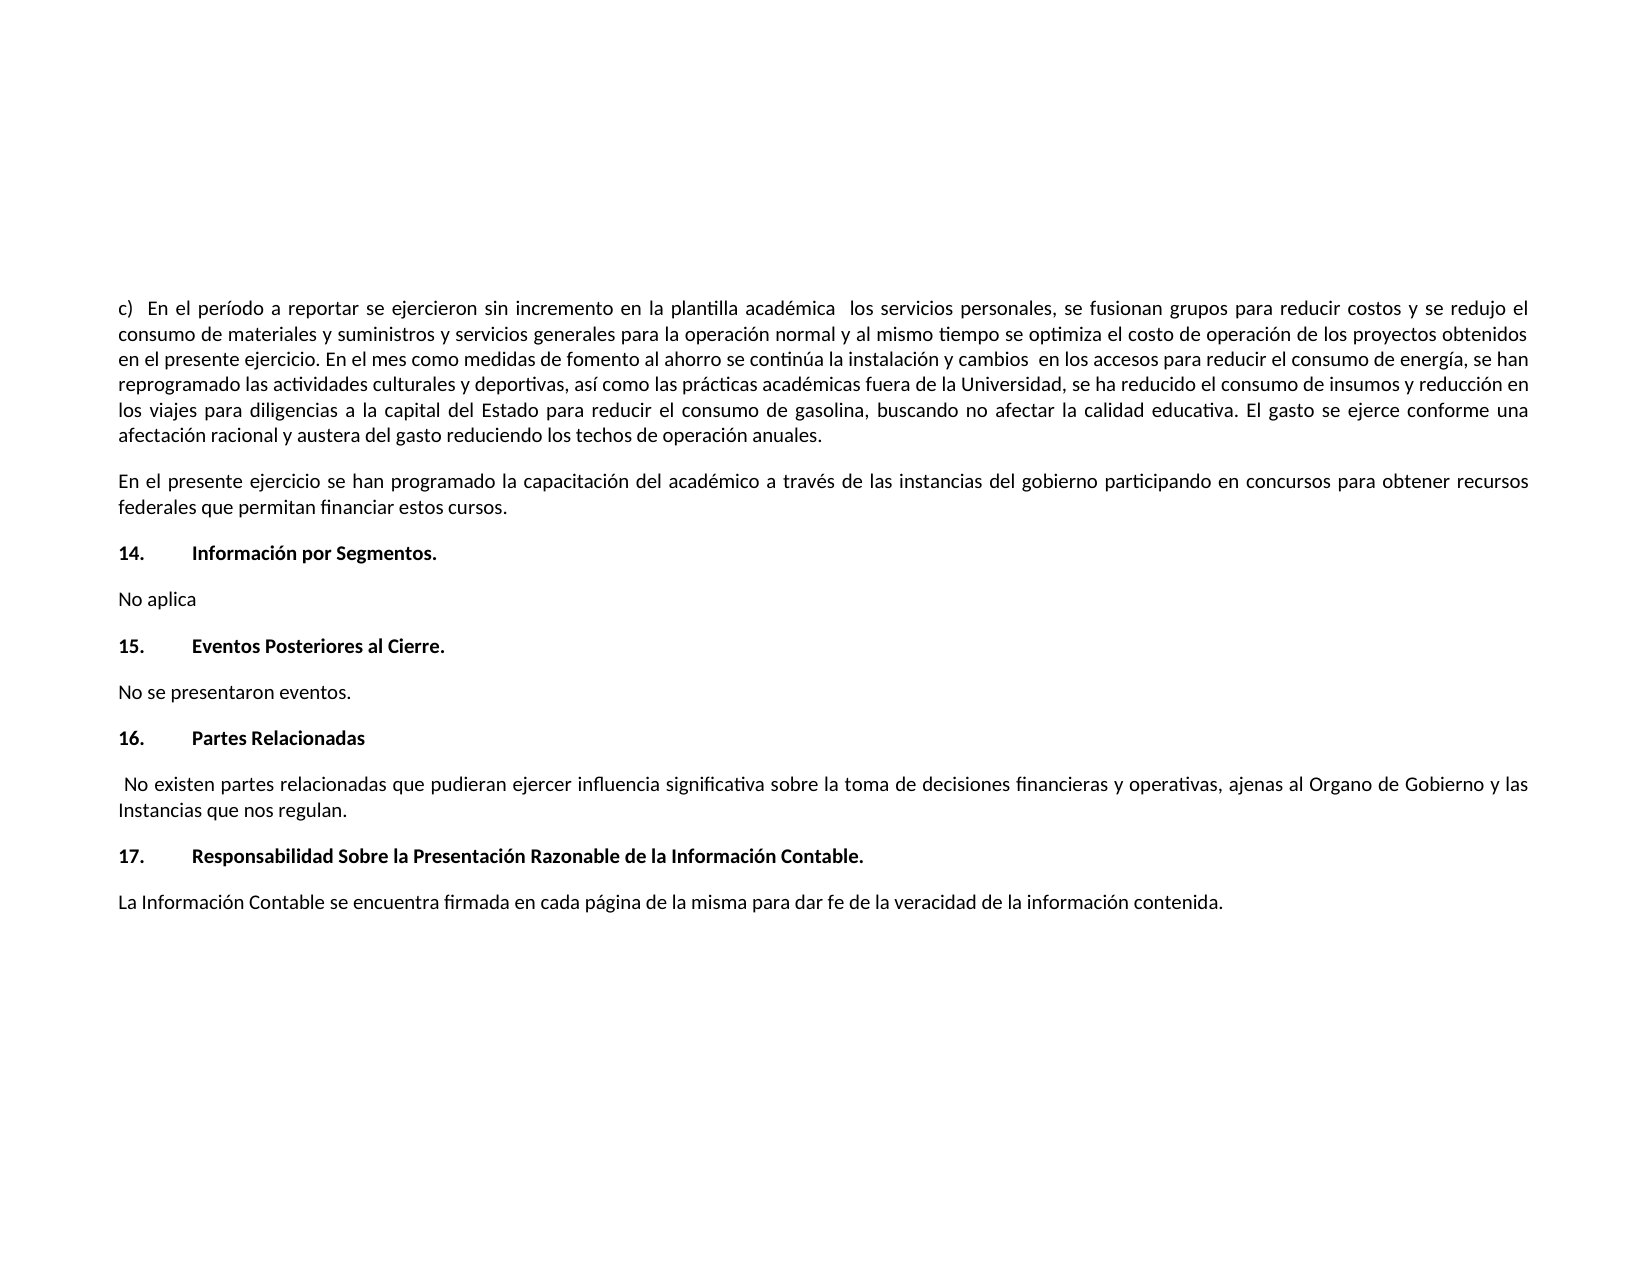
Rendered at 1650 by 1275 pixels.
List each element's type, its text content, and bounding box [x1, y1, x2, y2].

text 16. Partes Relacionadas [118, 725, 1532, 751]
text La Información Contable se encuentra firmada en cada página de la misma para dar fe de la veracidad de la información contenida. [118, 889, 1532, 915]
text No se presentaron eventos. [118, 679, 1532, 704]
text No aplica [118, 587, 1532, 612]
text 17. Responsabilidad Sobre la Presentación Razonable de la Información Contable. [118, 843, 1532, 869]
text 15. Eventos Posteriores al Cierre. [118, 633, 1532, 658]
text 14. Información por Segmentos. [118, 540, 1532, 566]
text c) En el período a reportar se ejercieron sin incremento en la plantilla académica los servicios personales, se fusionan grupos para reducir costos y se redujo el consumo de materiales y suministros y servicios generales para la operación normal y al mismo tiempo se optimiza el costo de operación de los proyectos obtenidos en el presente ejercicio. En el mes como medidas de fomento al ahorro se continúa la instalación y cambios en los accesos para reducir el consumo de energía, se han reprogramado las actividades culturales y deportivas, así como las prácticas académicas fuera de la Universidad, se ha reducido el consumo de insumos y reducción en los viajes para diligencias a la capital del Estado para reducir el consumo de gasolina, buscando no afectar la calidad educativa. El gasto se ejerce conforme una afectación racional y austera del gasto reduciendo los techos de operación anuales. [118, 295, 1532, 448]
text No existen partes relacionadas que pudieran ejercer influencia significativa sobre la toma de decisiones financieras y operativas, ajenas al Organo de Gobierno y las Instancias que nos regulan. [118, 772, 1532, 822]
text En el presente ejercicio se han programado la capacitación del académico a través de las instancias del gobierno participando en concursos para obtener recursos federales que permitan financiar estos cursos. [118, 469, 1532, 519]
